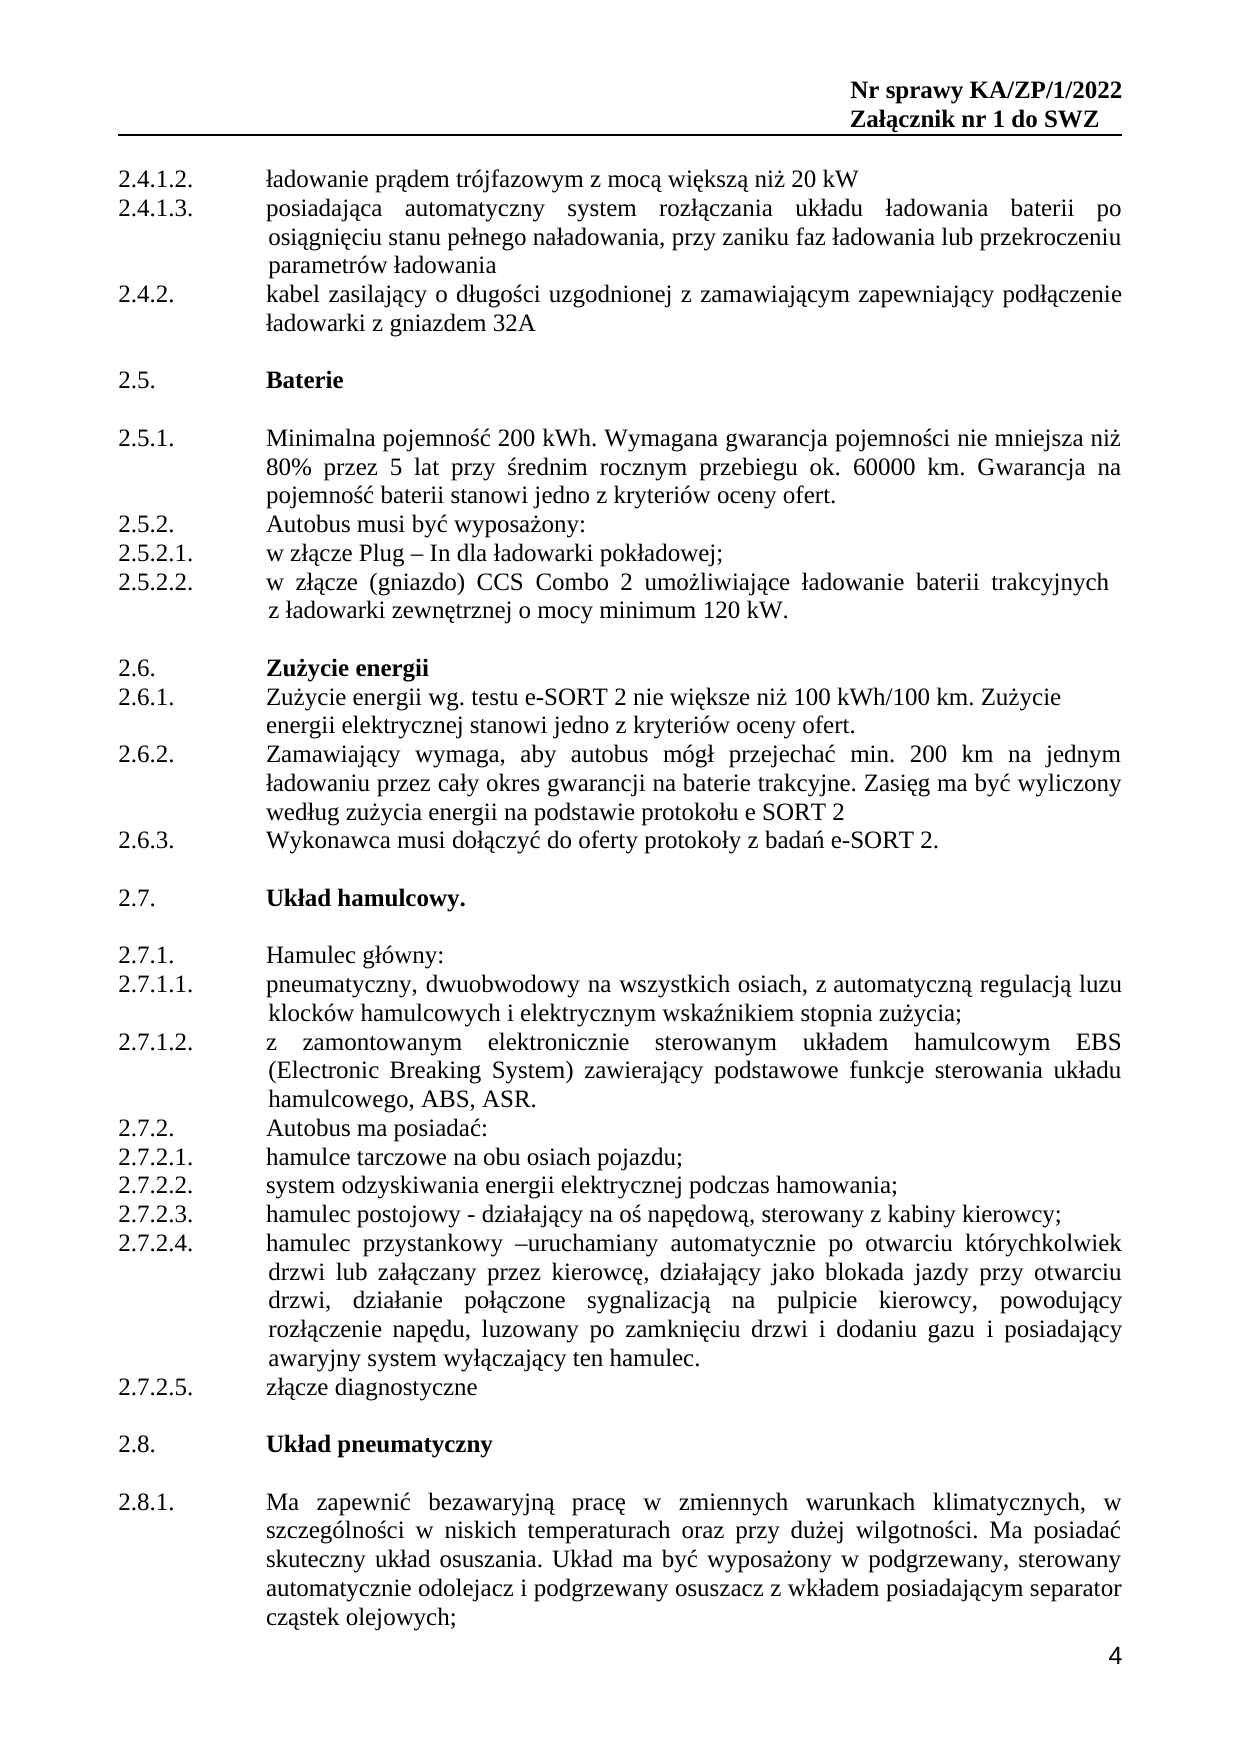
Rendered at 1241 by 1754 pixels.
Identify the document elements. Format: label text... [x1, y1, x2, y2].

list Wykonawca musi dołączyć do oferty protokoły z badań e-SORT 2. [118, 826, 1122, 854]
list system odzyskiwania energii elektrycznej podczas hamowania; [118, 1171, 1122, 1199]
list Układ pneumatyczny [118, 1429, 1122, 1458]
list hamulec przystankowy –uruchamiany automatycznie po otwarciu którychkolwiek drzwi lub załączany przez kierowcę, działający jako blokada jazdy przy otwarciu drzwi, działanie połączone sygnalizacją na pulpicie kierowcy, powodujący rozłączenie napędu, luzowany po zamknięciu drzwi i dodaniu gazu i posiadający awaryjny system wyłączający ten hamulec. [118, 1228, 1122, 1372]
list Układ hamulcowy. [118, 883, 1122, 912]
list hamulce tarczowe na obu osiach pojazdu; [118, 1142, 1122, 1171]
list w złącze (gniazdo) CCS Combo 2 umożliwiające ładowanie baterii trakcyjnych z ładowarki zewnętrznej o mocy minimum 120 kW. [118, 567, 1122, 624]
list ładowanie prądem trójfazowym z mocą większą niż 20 kW [118, 164, 1122, 193]
list Zamawiający wymaga, aby autobus mógł przejechać min. 200 km na jednym ładowaniu przez cały okres gwarancji na baterie trakcyjne. Zasięg ma być wyliczony według zużycia energii na podstawie protokołu e SORT 2 [118, 739, 1122, 826]
list Baterie [118, 366, 1122, 394]
list Autobus ma posiadać: [118, 1113, 1122, 1142]
list posiadająca automatyczny system rozłączania układu ładowania baterii po osiągnięciu stanu pełnego naładowania, przy zaniku faz ładowania lub przekroczeniu parametrów ładowania [118, 193, 1122, 279]
list pneumatyczny, dwuobwodowy na wszystkich osiach, z automatyczną regulacją luzu klocków hamulcowych i elektrycznym wskaźnikiem stopnia zużycia; [118, 969, 1122, 1027]
list Ma zapewnić bezawaryjną pracę w zmiennych warunkach klimatycznych, w szczególności w niskich temperaturach oraz przy dużej wilgotności. Ma posiadać skuteczny układ osuszania. Układ ma być wyposażony w podgrzewany, sterowany automatycznie odolejacz i podgrzewany osuszacz z wkładem posiadającym separator cząstek olejowych; [118, 1487, 1122, 1631]
list hamulec postojowy - działający na oś napędową, sterowany z kabiny kierowcy; [118, 1199, 1122, 1228]
list w złącze Plug – In dla ładowarki pokładowej; [118, 538, 1122, 567]
list Autobus musi być wyposażony: [118, 509, 1122, 538]
list Zużycie energii wg. testu e-SORT 2 nie większe niż 100 kWh/100 km. Zużycie energii elektrycznej stanowi jedno z kryteriów oceny ofert. [118, 682, 1122, 739]
list Minimalna pojemność 200 kWh. Wymagana gwarancja pojemności nie mniejsza niż 80% przez 5 lat przy średnim rocznym przebiegu ok. 60000 km. Gwarancja na pojemność baterii stanowi jedno z kryteriów oceny ofert. [118, 423, 1122, 509]
list z zamontowanym elektronicznie sterowanym układem hamulcowym EBS (Electronic Breaking System) zawierający podstawowe funkcje sterowania układu hamulcowego, ABS, ASR. [118, 1027, 1122, 1113]
list Zużycie energii [118, 653, 1122, 682]
list złącze diagnostyczne [118, 1372, 1122, 1401]
list kabel zasilający o długości uzgodnionej z zamawiającym zapewniający podłączenie ładowarki z gniazdem 32A [118, 279, 1122, 337]
list Hamulec główny: [118, 941, 1122, 969]
